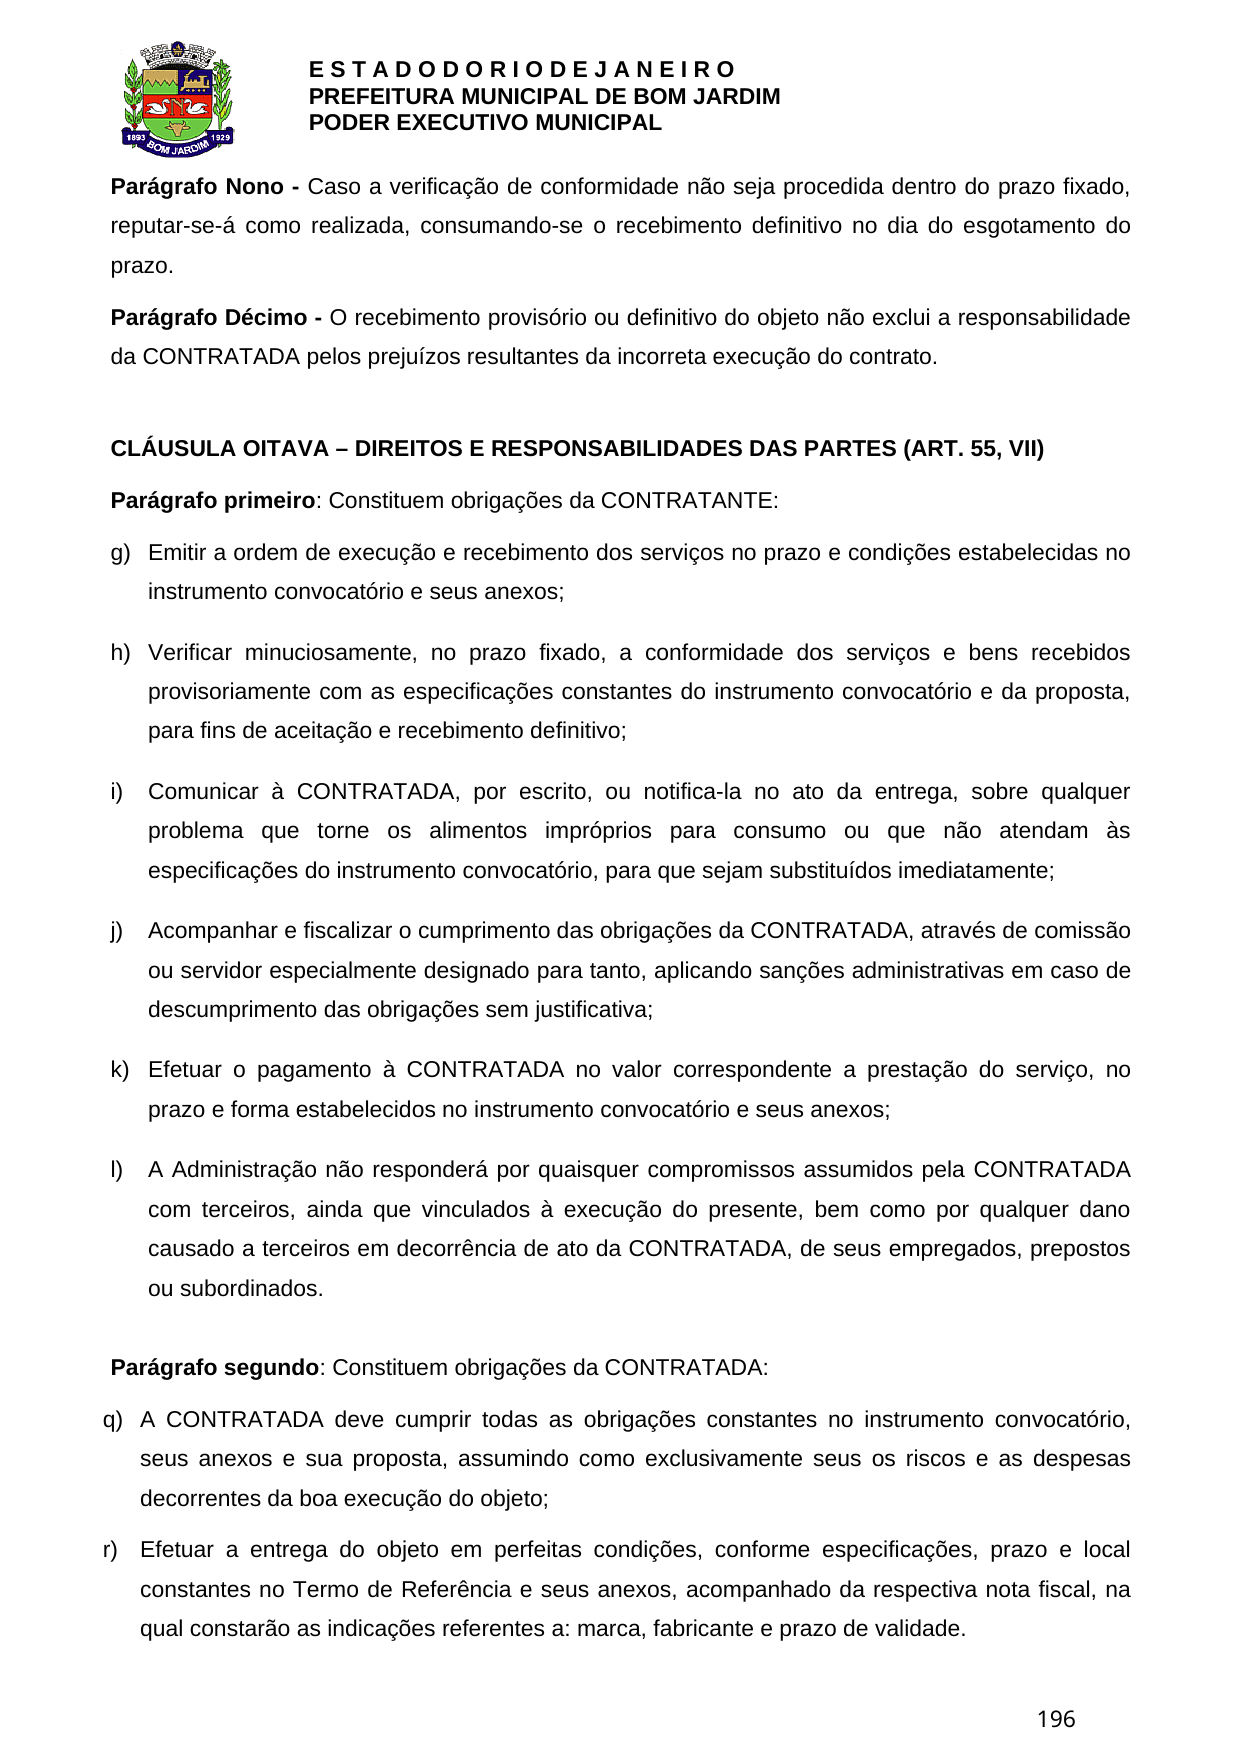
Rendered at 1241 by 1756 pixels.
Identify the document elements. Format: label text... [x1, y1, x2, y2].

list Acompanhar e fiscalizar o cumprimento das obrigações da CONTRATADA, através de comissão ou servidor especialmente designado para tanto, aplicando sanções administrativas em caso de descumprimento das obrigações sem justificativa; [110, 917, 1132, 1022]
list Efetuar o pagamento à CONTRATADA no valor correspondente a prestação do serviço, no prazo e forma estabelecidos no instrumento convocatório e seus anexos; [110, 1056, 1132, 1122]
picture [120, 41, 235, 158]
text Parágrafo Nono - Caso a verificação de conformidade não seja procedida dentro do prazo fixado, reputar-se-á como realizada, consumando-se o recebimento definitivo no dia do esgotamento do prazo. [110, 173, 1132, 278]
list Verificar minuciosamente, no prazo fixado, a conformidade dos serviços e bens recebidos provisoriamente com as especificações constantes do instrumento convocatório e da proposta, para fins de aceitação e recebimento definitivo; [110, 638, 1132, 744]
list A CONTRATADA deve cumprir todas as obrigações constantes no instrumento convocatório, seus anexos e sua proposta, assumindo como exclusivamente seus os riscos e as despesas decorrentes da boa execução do objeto; [103, 1406, 1132, 1511]
text Parágrafo Décimo - O recebimento provisório ou definitivo do objeto não exclui a responsabilidade da CONTRATADA pelos prejuízos resultantes da incorreta execução do contrato. [110, 304, 1132, 370]
text CLÁUSULA OITAVA – DIREITOS E RESPONSABILIDADES DAS PARTES (ART. 55, VII) [110, 435, 1132, 461]
text Parágrafo primeiro: Constituem obrigações da CONTRATANTE: [110, 487, 1132, 513]
list Emitir a ordem de execução e recebimento dos serviços no prazo e condições estabelecidas no instrumento convocatório e seus anexos; [110, 539, 1132, 604]
list Efetuar a entrega do objeto em perfeitas condições, conforme especificações, prazo e local constantes no Termo de Referência e seus anexos, acompanhado da respectiva nota fiscal, na qual constarão as indicações referentes a: marca, fabricante e prazo de validade. [103, 1536, 1132, 1642]
list Comunicar à CONTRATADA, por escrito, ou notifica-la no ato da entrega, sobre qualquer problema que torne os alimentos impróprios para consumo ou que não atendam às especificações do instrumento convocatório, para que sejam substituídos imediatamente; [110, 778, 1132, 883]
list A Administração não responderá por quaisquer compromissos assumidos pela CONTRATADA com terceiros, ainda que vinculados à execução do presente, bem como por qualquer dano causado a terceiros em decorrência de ato da CONTRATADA, de seus empregados, prepostos ou subordinados. [110, 1156, 1132, 1301]
text Parágrafo segundo: Constituem obrigações da CONTRATADA: [110, 1353, 1132, 1380]
